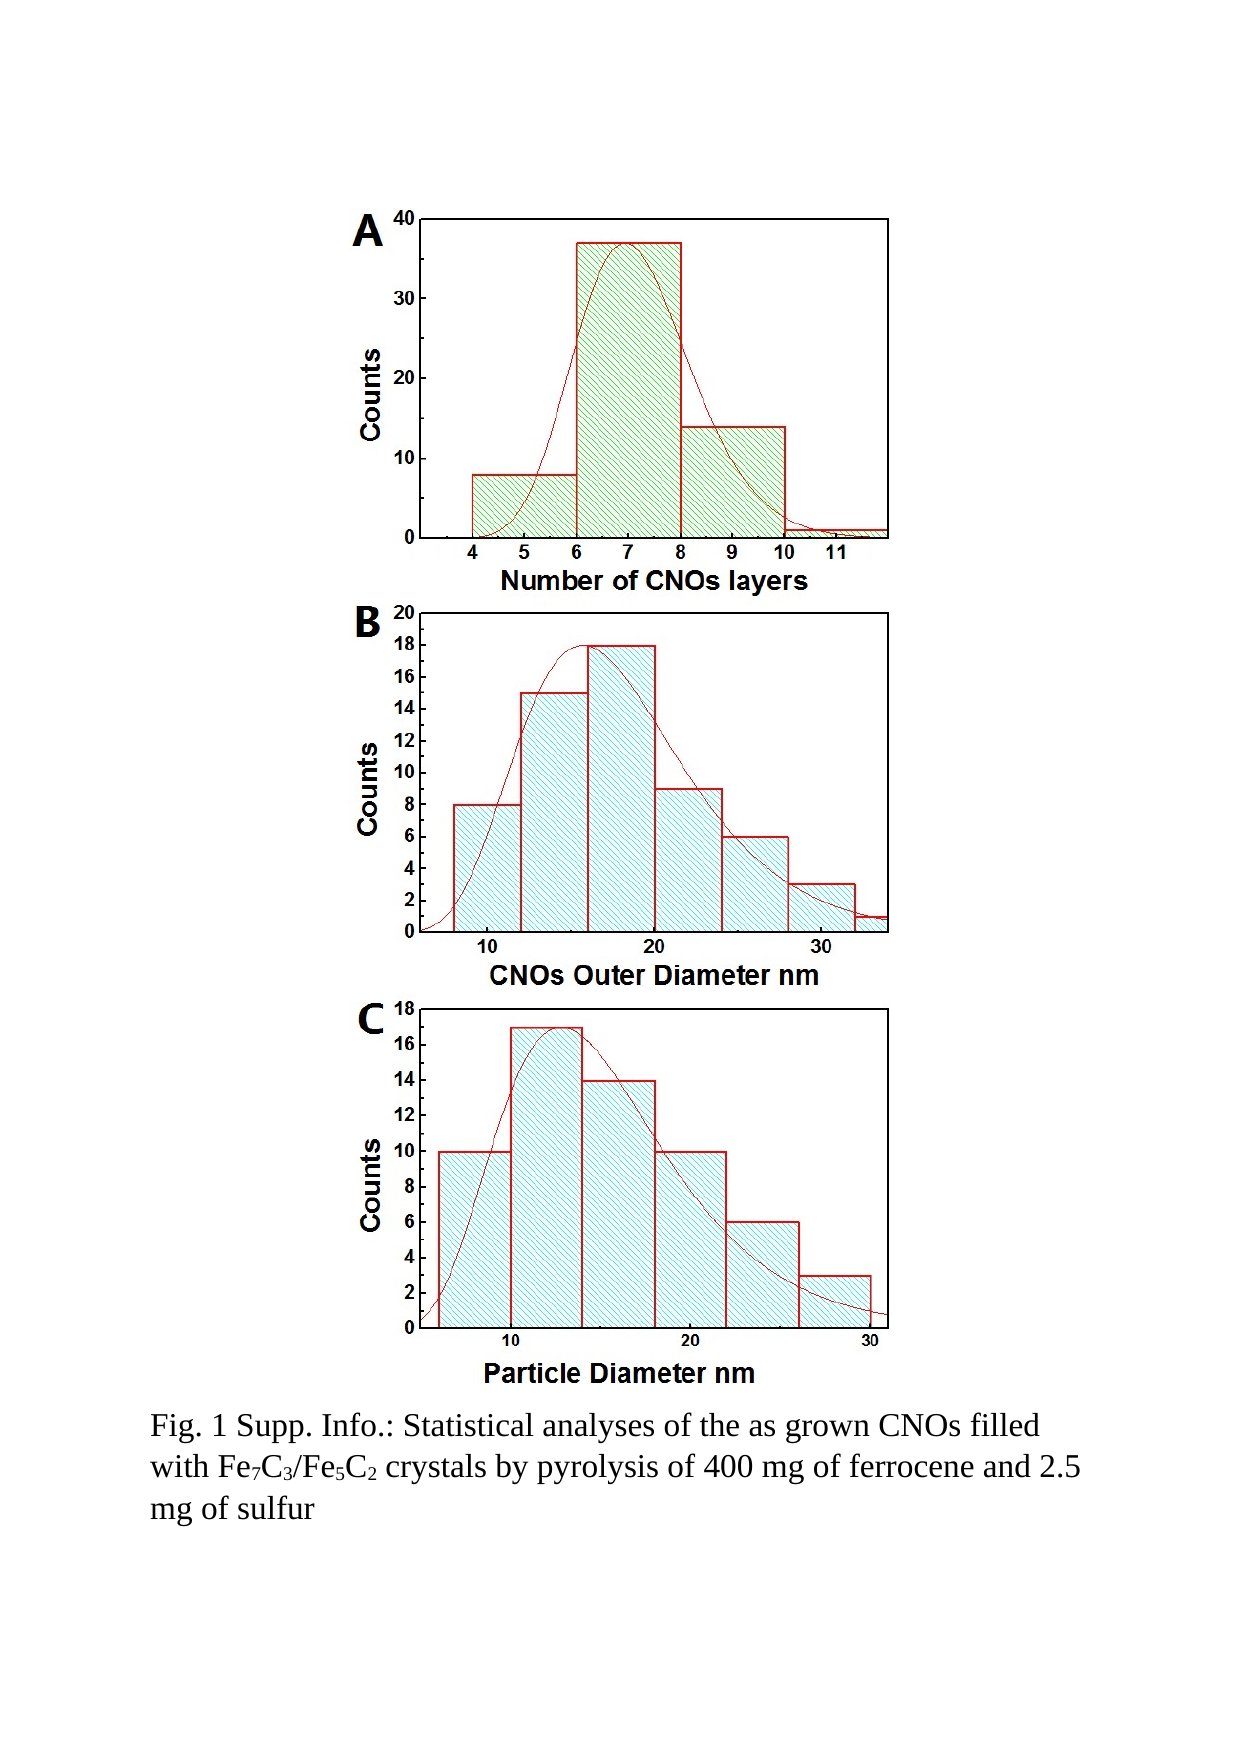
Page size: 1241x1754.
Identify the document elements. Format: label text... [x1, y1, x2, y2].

picture [347, 208, 893, 1387]
text Fig. 1 Supp. Info.: Statistical analyses of the as grown CNOs filled with Fe7C3/Fe5C2 crystals by pyrolysis of 400 mg of ferrocene and 2.5 mg of sulfur [150, 1405, 1090, 1526]
